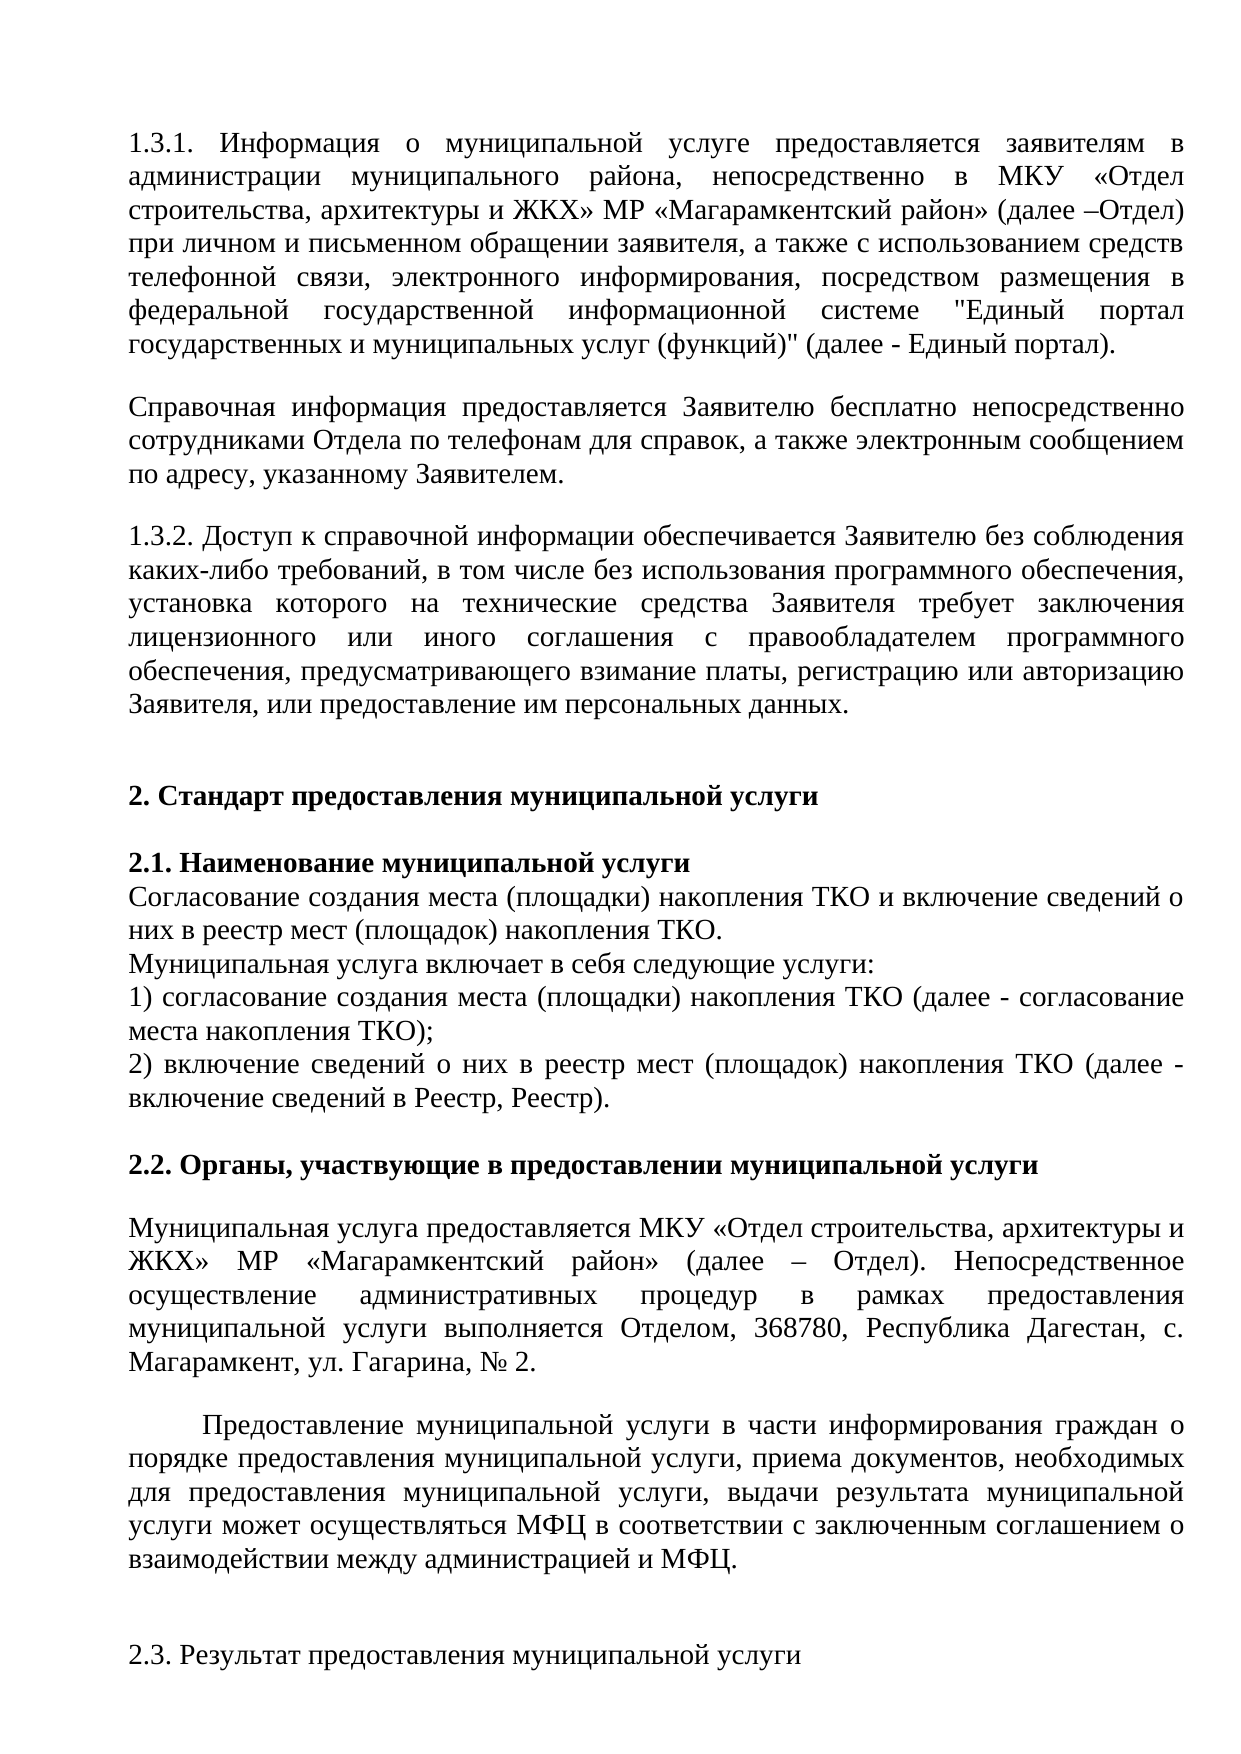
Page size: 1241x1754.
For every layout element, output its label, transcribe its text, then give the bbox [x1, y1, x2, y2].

text 1.3.2. Доступ к справочной информации обеспечивается Заявителю без соблюдения каких-либо требований, в том числе без использования программного обеспечения, установка которого на технические средства Заявителя требует заключения лицензионного или иного соглашения с правообладателем программного обеспечения, предусматривающего взимание платы, регистрацию или авторизацию Заявителя, или предоставление им персональных данных. [128, 518, 1185, 720]
text 2) включение сведений о них в реестр мест (площадок) накопления ТКО (далее - включение сведений в Реестр, Реестр). [128, 1047, 1185, 1114]
text Муниципальная услуга предоставляется МКУ «Отдел строительства, архитектуры и ЖКХ» МР «Магарамкентский район» (далее – Отдел). Непосредственное осуществление административных процедур в рамках предоставления муниципальной услуги выполняется Отделом, 368780, Республика Дагестан, с. Магарамкент, ул. Гагарина, № 2. [128, 1210, 1185, 1378]
text Муниципальная услуга включает в себя следующие услуги: [128, 946, 1185, 979]
text 1) согласование создания места (площадки) накопления ТКО (далее - согласование места накопления ТКО); [128, 979, 1185, 1047]
subtitle 2.1. Наименование муниципальной услуги [128, 812, 1185, 879]
subtitle 2. Стандарт предоставления муниципальной услуги [128, 745, 1185, 812]
text Согласование создания места (площадки) накопления ТКО и включение сведений о них в реестр мест (площадок) накопления ТКО. [128, 879, 1185, 946]
subtitle 2.2. Органы, участвующие в предоставлении муниципальной услуги [128, 1114, 1185, 1181]
text 1.3.1. Информация о муниципальной услуге предоставляется заявителям в администрации муниципального района, непосредственно в МКУ «Отдел строительства, архитектуры и ЖКХ» МР «Магарамкентский район» (далее –Отдел) при личном и письменном обращении заявителя, а также с использованием средств телефонной связи, электронного информирования, посредством размещения в федеральной государственной информационной системе "Единый портал государственных и муниципальных услуг (функций)" (далее - Единый портал). [128, 125, 1185, 359]
text Предоставление муниципальной услуги в части информирования граждан о порядке предоставления муниципальной услуги, приема документов, необходимых для предоставления муниципальной услуги, выдачи результата муниципальной услуги может осуществляться МФЦ в соответствии с заключенным соглашением о взаимодействии между администрацией и МФЦ. [128, 1407, 1185, 1574]
text 2.3. Результат предоставления муниципальной услуги [128, 1604, 1185, 1671]
text Справочная информация предоставляется Заявителю бесплатно непосредственно сотрудниками Отдела по телефонам для справок, а также электронным сообщением по адресу, указанному Заявителем. [128, 389, 1185, 489]
